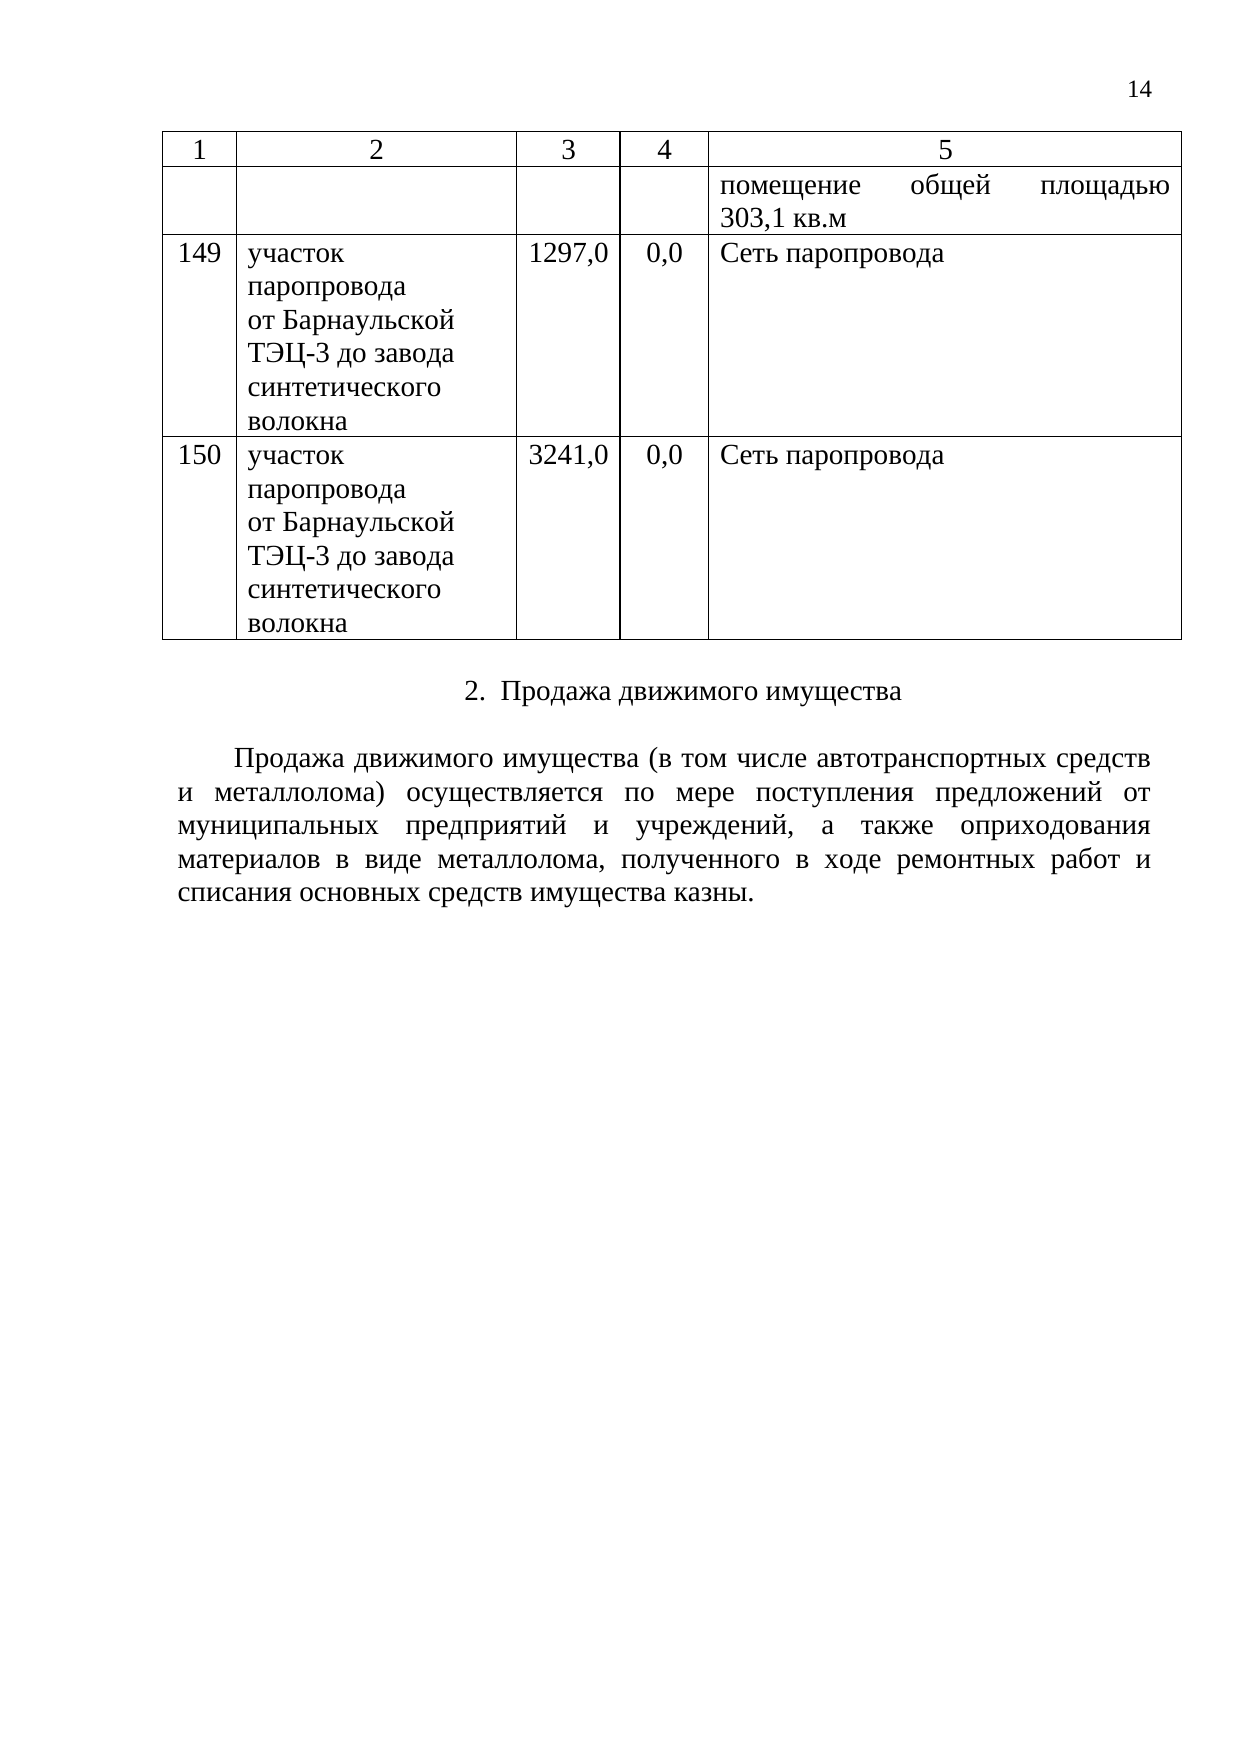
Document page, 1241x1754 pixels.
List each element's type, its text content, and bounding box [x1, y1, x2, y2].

table_cell [237, 167, 516, 234]
table_cell 149 [163, 235, 236, 436]
table_cell 3 [517, 132, 619, 166]
table_cell Сеть паропровода [709, 437, 1181, 638]
table_cell [163, 167, 236, 234]
text 2. Продажа движимого имущества [215, 673, 1152, 707]
table_cell 0,0 [621, 437, 708, 638]
table_cell 0,0 [621, 235, 708, 436]
table_cell 4 [621, 132, 708, 166]
table_cell 5 [709, 132, 1181, 166]
table_cell 1 [163, 132, 236, 166]
table_cell участок паропровода от Барнаульской ТЭЦ-3 до завода синтетического волокна [237, 437, 516, 638]
table_cell 2 [237, 132, 516, 166]
table_cell 3241,0 [517, 437, 619, 638]
text Продажа движимого имущества (в том числе автотранспортных средств и металлолома) осуществляется по мере поступления предложений от муниципальных предприятий и учреждений, а также оприходования материалов в виде металлолома, полученного в ходе ремонтных работ и списания основных средств имущества казны. [177, 740, 1152, 908]
table_cell 1297,0 [517, 235, 619, 436]
table_cell помещение общей площадью 303,1 кв.м [709, 167, 1181, 234]
table_cell Сеть паропровода [709, 235, 1181, 436]
table_cell [517, 167, 619, 234]
table_cell 150 [163, 437, 236, 638]
table_cell участок паропровода от Барнаульской ТЭЦ-3 до завода синтетического волокна [237, 235, 516, 436]
table_cell [621, 167, 708, 234]
